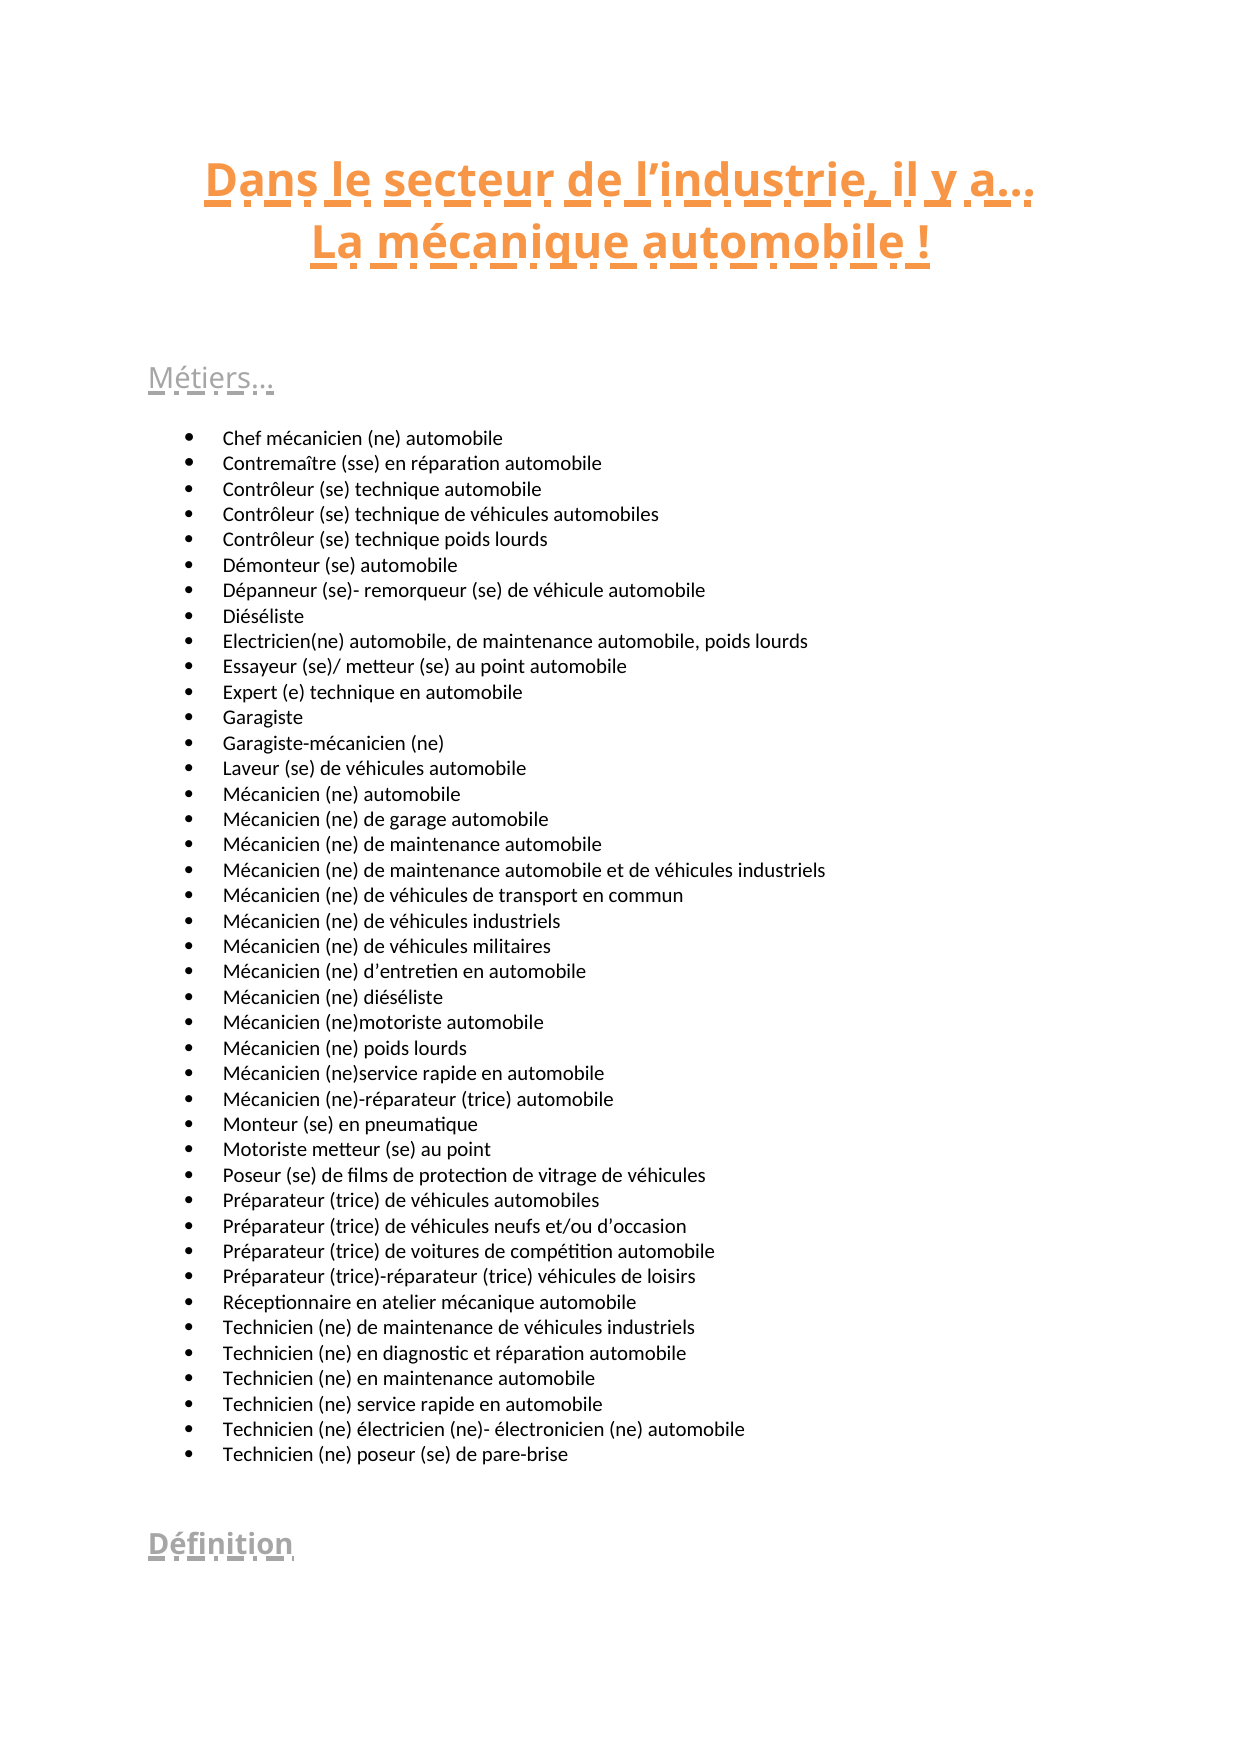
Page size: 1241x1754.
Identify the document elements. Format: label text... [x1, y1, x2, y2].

text La mécanique automobile ! [148, 210, 1093, 272]
list Mécanicien (ne)-réparateur (trice) automobile [185, 1086, 1093, 1111]
list Mécanicien (ne) d’entretien en automobile [185, 959, 1093, 984]
list Laveur (se) de véhicules automobile [185, 755, 1093, 781]
list Essayeur (se)/ metteur (se) au point automobile [185, 654, 1093, 679]
list Contrôleur (se) technique automobile [185, 476, 1093, 501]
list Mécanicien (ne) de maintenance automobile et de véhicules industriels [185, 857, 1093, 882]
list Mécanicien (ne) de garage automobile [185, 806, 1093, 832]
list Préparateur (trice)-réparateur (trice) véhicules de loisirs [185, 1264, 1093, 1289]
list Démonteur (se) automobile [185, 552, 1093, 577]
list Mécanicien (ne) automobile [185, 781, 1093, 806]
list Préparateur (trice) de véhicules neufs et/ou d’occasion [185, 1213, 1093, 1238]
list Technicien (ne) en maintenance automobile [185, 1365, 1093, 1391]
list Contrôleur (se) technique de véhicules automobiles [185, 501, 1093, 527]
list Technicien (ne) service rapide en automobile [185, 1391, 1093, 1416]
list Garagiste-mécanicien (ne) [185, 730, 1093, 755]
list Mécanicien (ne) poids lourds [185, 1035, 1093, 1060]
list Technicien (ne) poseur (se) de pare-brise [185, 1442, 1093, 1467]
list Motoriste metteur (se) au point [185, 1137, 1093, 1162]
list Mécanicien (ne) de maintenance automobile [185, 832, 1093, 857]
list Mécanicien (ne) de véhicules de transport en commun [185, 882, 1093, 908]
list Mécanicien (ne) de véhicules militaires [185, 933, 1093, 959]
list Diéséliste [185, 603, 1093, 628]
list Garagiste [185, 704, 1093, 730]
list Préparateur (trice) de véhicules automobiles [185, 1187, 1093, 1213]
list Contrôleur (se) technique poids lourds [185, 527, 1093, 552]
list Mécanicien (ne) diéséliste [185, 984, 1093, 1009]
list Technicien (ne) en diagnostic et réparation automobile [185, 1340, 1093, 1365]
list Mécanicien (ne)service rapide en automobile [185, 1060, 1093, 1086]
list Technicien (ne) de maintenance de véhicules industriels [185, 1314, 1093, 1340]
list Chef mécanicien (ne) automobile [185, 425, 1093, 450]
list Poseur (se) de films de protection de vitrage de véhicules [185, 1162, 1093, 1187]
list Monteur (se) en pneumatique [185, 1111, 1093, 1137]
list Electricien(ne) automobile, de maintenance automobile, poids lourds [185, 628, 1093, 654]
list Contremaître (sse) en réparation automobile [185, 450, 1093, 476]
text Définition [148, 1523, 1093, 1563]
list Réceptionnaire en atelier mécanique automobile [185, 1289, 1093, 1314]
text Métiers… [148, 357, 1093, 397]
list Mécanicien (ne)motoriste automobile [185, 1009, 1093, 1035]
list Dépanneur (se)- remorqueur (se) de véhicule automobile [185, 577, 1093, 603]
list Technicien (ne) électricien (ne)- électronicien (ne) automobile [185, 1416, 1093, 1442]
list Expert (e) technique en automobile [185, 679, 1093, 704]
list Préparateur (trice) de voitures de compétition automobile [185, 1238, 1093, 1264]
list Mécanicien (ne) de véhicules industriels [185, 908, 1093, 933]
text Dans le secteur de l’industrie, il y a… [148, 148, 1093, 210]
